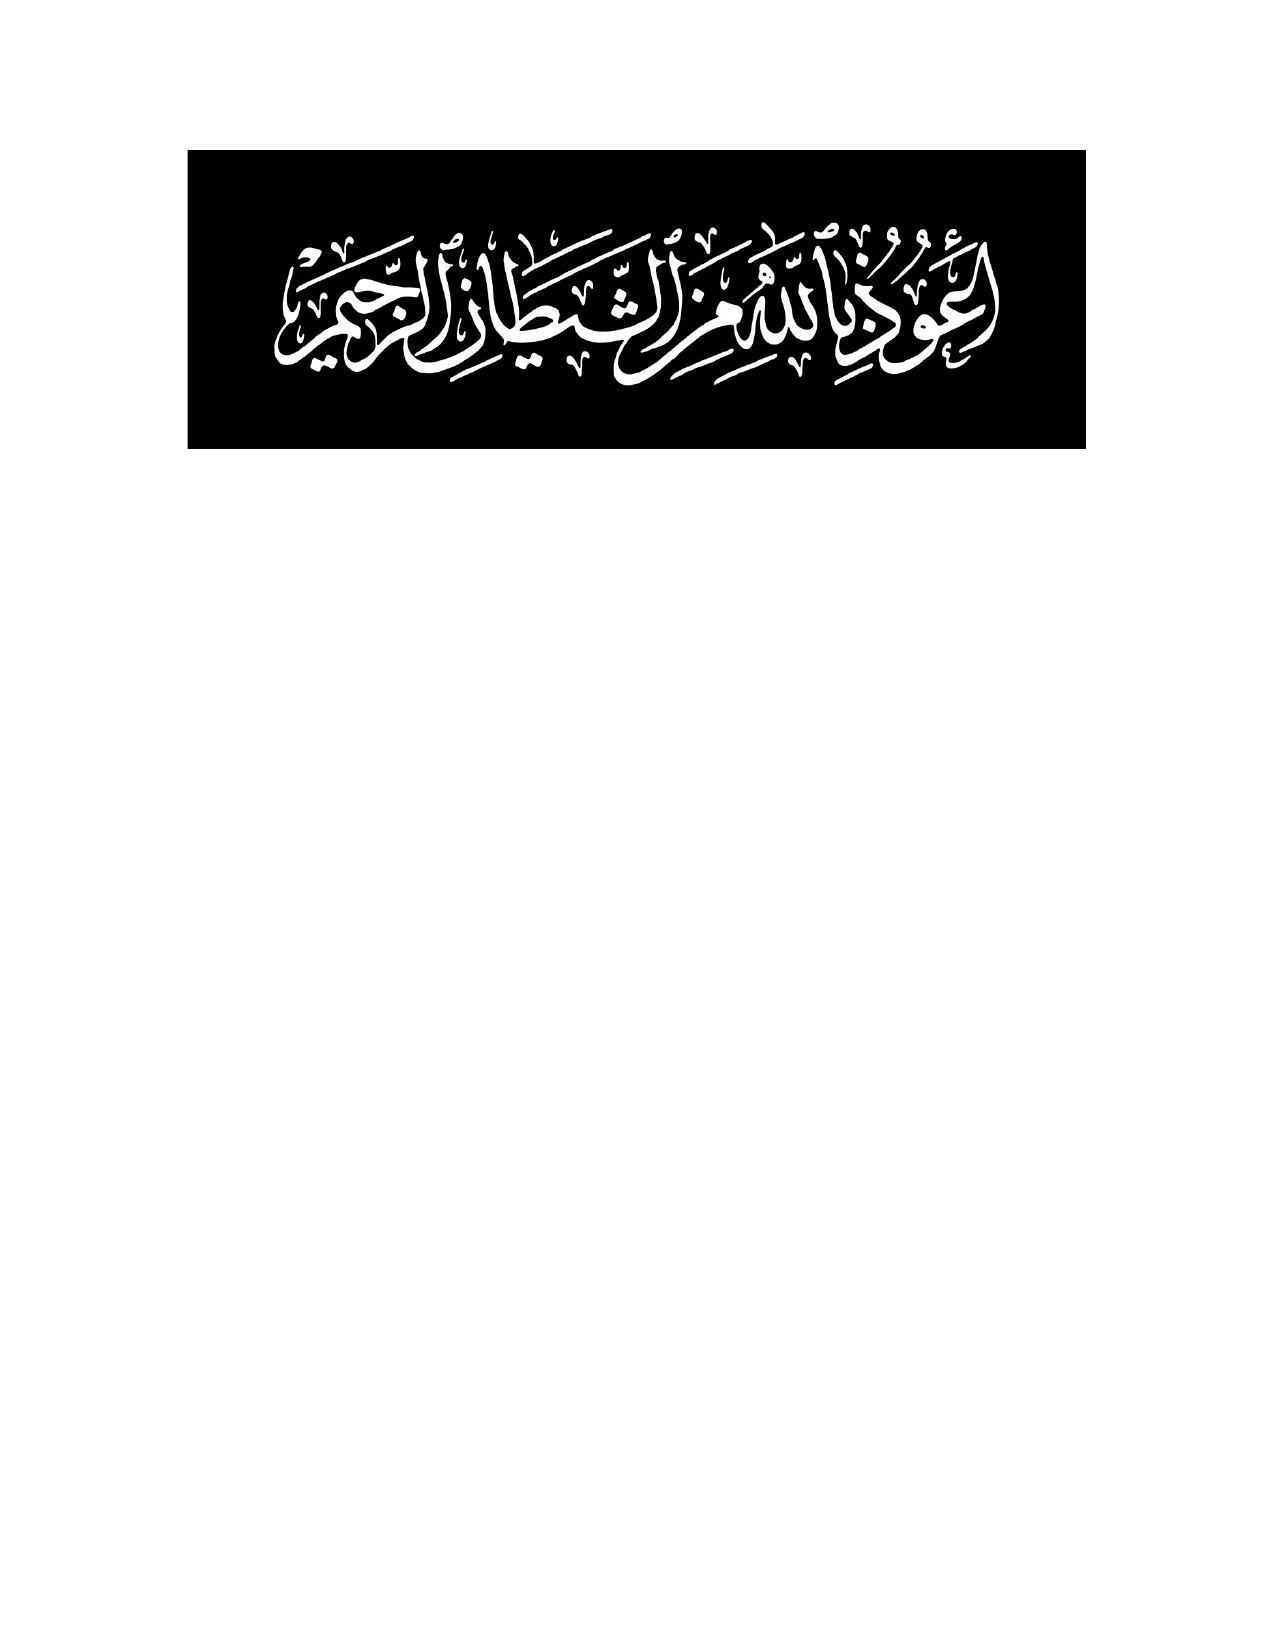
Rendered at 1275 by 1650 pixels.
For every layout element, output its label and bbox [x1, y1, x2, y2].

picture [187, 150, 1086, 449]
